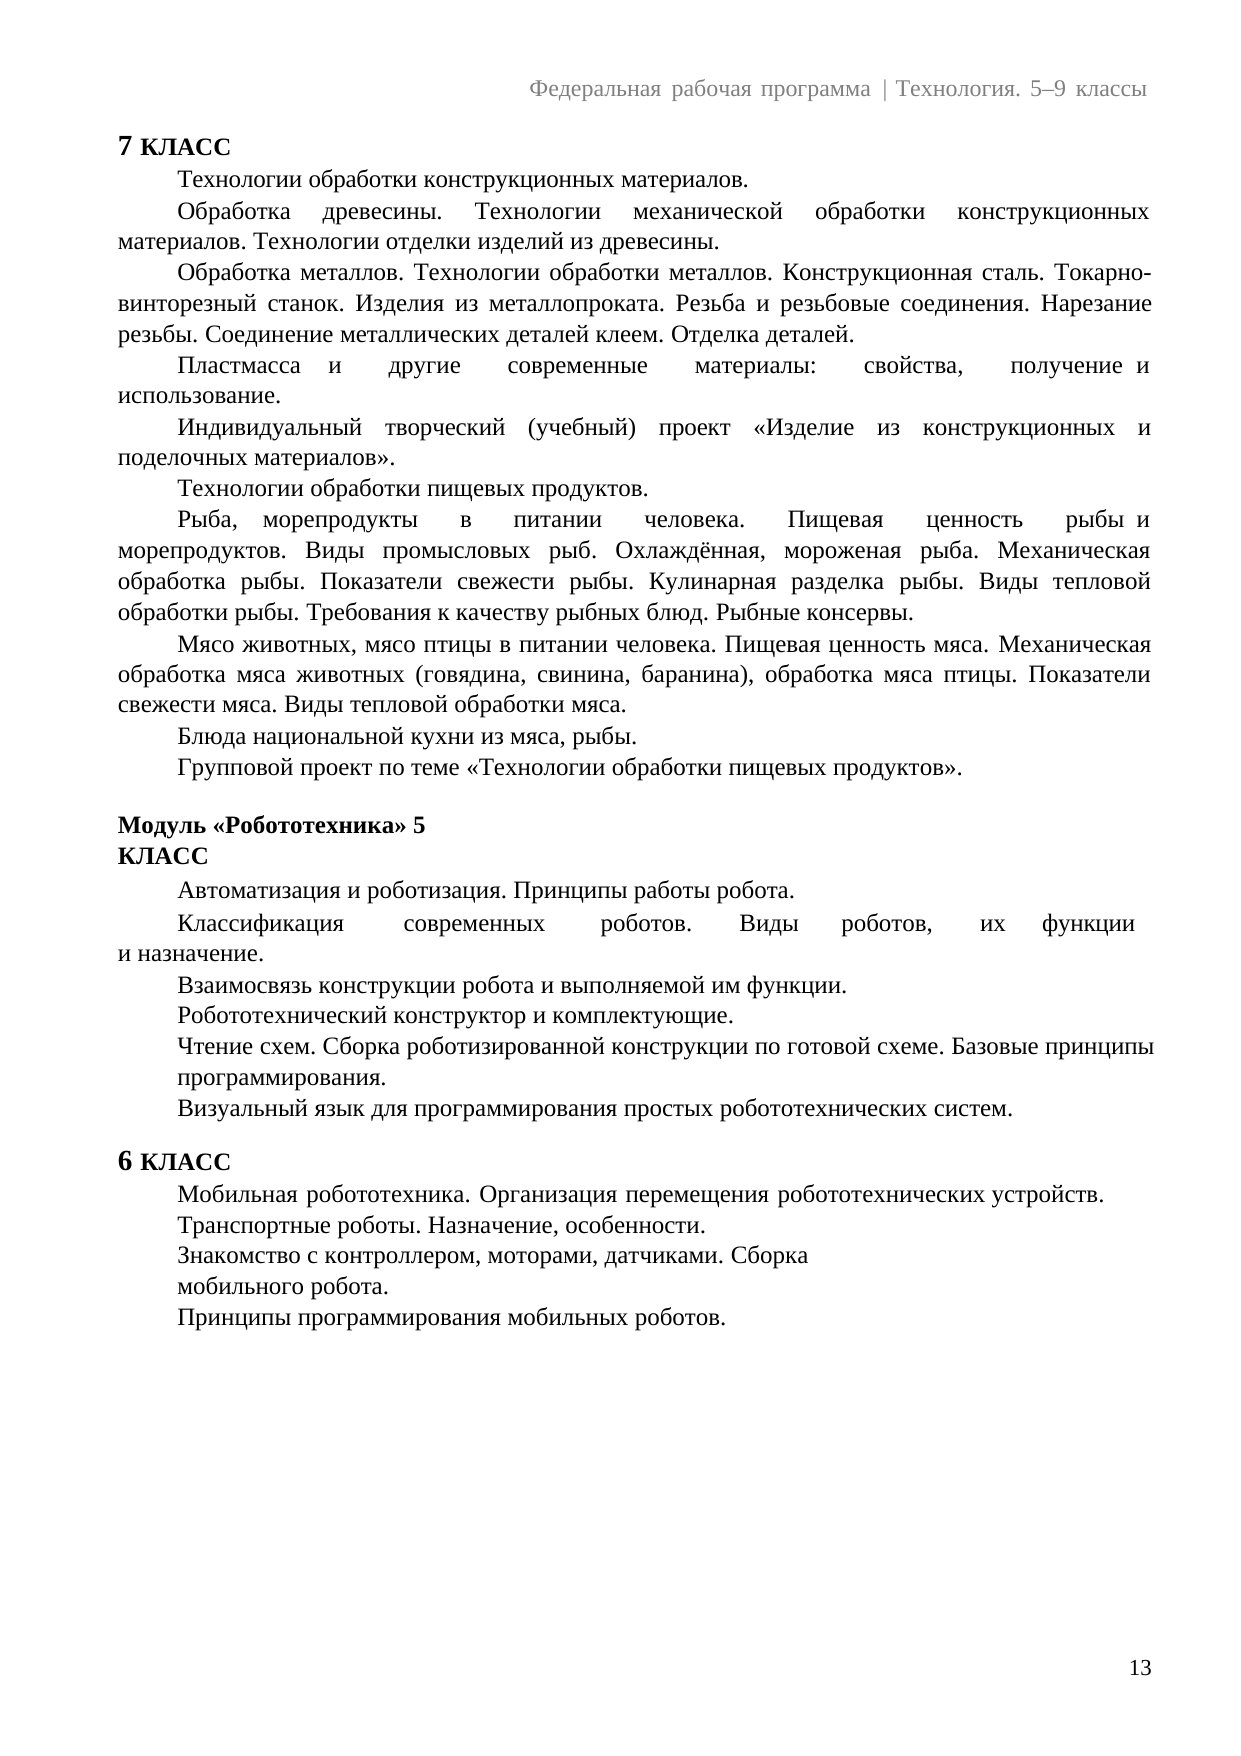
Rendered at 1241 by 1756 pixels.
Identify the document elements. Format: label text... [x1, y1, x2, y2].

text Классификация современных роботов. Виды роботов, их функции и назначение. [118, 908, 1151, 967]
text Чтение схем. Сборка роботизированной конструкции по готовой схеме. Базовые принципы программирования. [177, 1031, 1167, 1091]
text Рыба, морепродукты в питании человека. Пищевая ценность рыбы и морепродуктов. Виды промысловых рыб. Охлаждённая, мороженая рыба. Механическая обработка рыбы. Показатели свежести рыбы. Кулинарная разделка рыбы. Виды тепловой обработки рыбы. Требования к качеству рыбных блюд. Рыбные консервы. [118, 504, 1151, 626]
text Пластмасса и другие современные материалы: свойства, получение и использование. [118, 350, 1150, 409]
subtitle КЛАСС [118, 128, 1167, 161]
text Мясо животных, мясо птицы в питании человека. Пищевая ценность мяса. Механическая обработка мяса животных (говядина, свинина, баранина), обработка мяса птицы. Показатели свежести мяса. Виды тепловой обработки мяса. [118, 629, 1151, 718]
text Блюда национальной кухни из мяса, рыбы. [177, 721, 1167, 750]
subtitle КЛАСС [118, 1143, 1167, 1176]
text Визуальный язык для программирования простых робототехнических систем. [177, 1093, 1167, 1122]
subtitle Модуль «Робототехника» 5 КЛАСС [118, 810, 455, 870]
text Обработка металлов. Технологии обработки металлов. Конструкционная сталь. Токарно-винторезный станок. Изделия из металлопроката. Резьба и резьбовые соединения. Нарезание резьбы. Соединение металлических деталей клеем. Отделка деталей. [118, 257, 1152, 348]
text Индивидуальный творческий (учебный) проект «Изделие из конструкционных и поделочных материалов». [118, 412, 1151, 471]
text Обработка древесины. Технологии механической обработки конструкционных материалов. Технологии отделки изделий из древесины. [118, 196, 1150, 255]
text Мобильная робототехника. Организация перемещения робототехнических устройств. [118, 1179, 1167, 1207]
text Транспортные роботы. Назначение, особенности. Знакомство с контроллером, моторами, датчиками. Сборка мобильного робота. [177, 1210, 817, 1300]
text Технологии обработки конструкционных материалов. [177, 164, 1167, 192]
text Групповой проект по теме «Технологии обработки пищевых продуктов». [177, 752, 1167, 781]
text Технологии обработки пищевых продуктов. [177, 473, 1167, 502]
text Взаимосвязь конструкции робота и выполняемой им функции. Робототехнический конструктор и комплектующие. [177, 970, 957, 1029]
text Принципы программирования мобильных роботов. [177, 1302, 1167, 1330]
text Автоматизация и роботизация. Принципы работы робота. [177, 873, 1167, 906]
